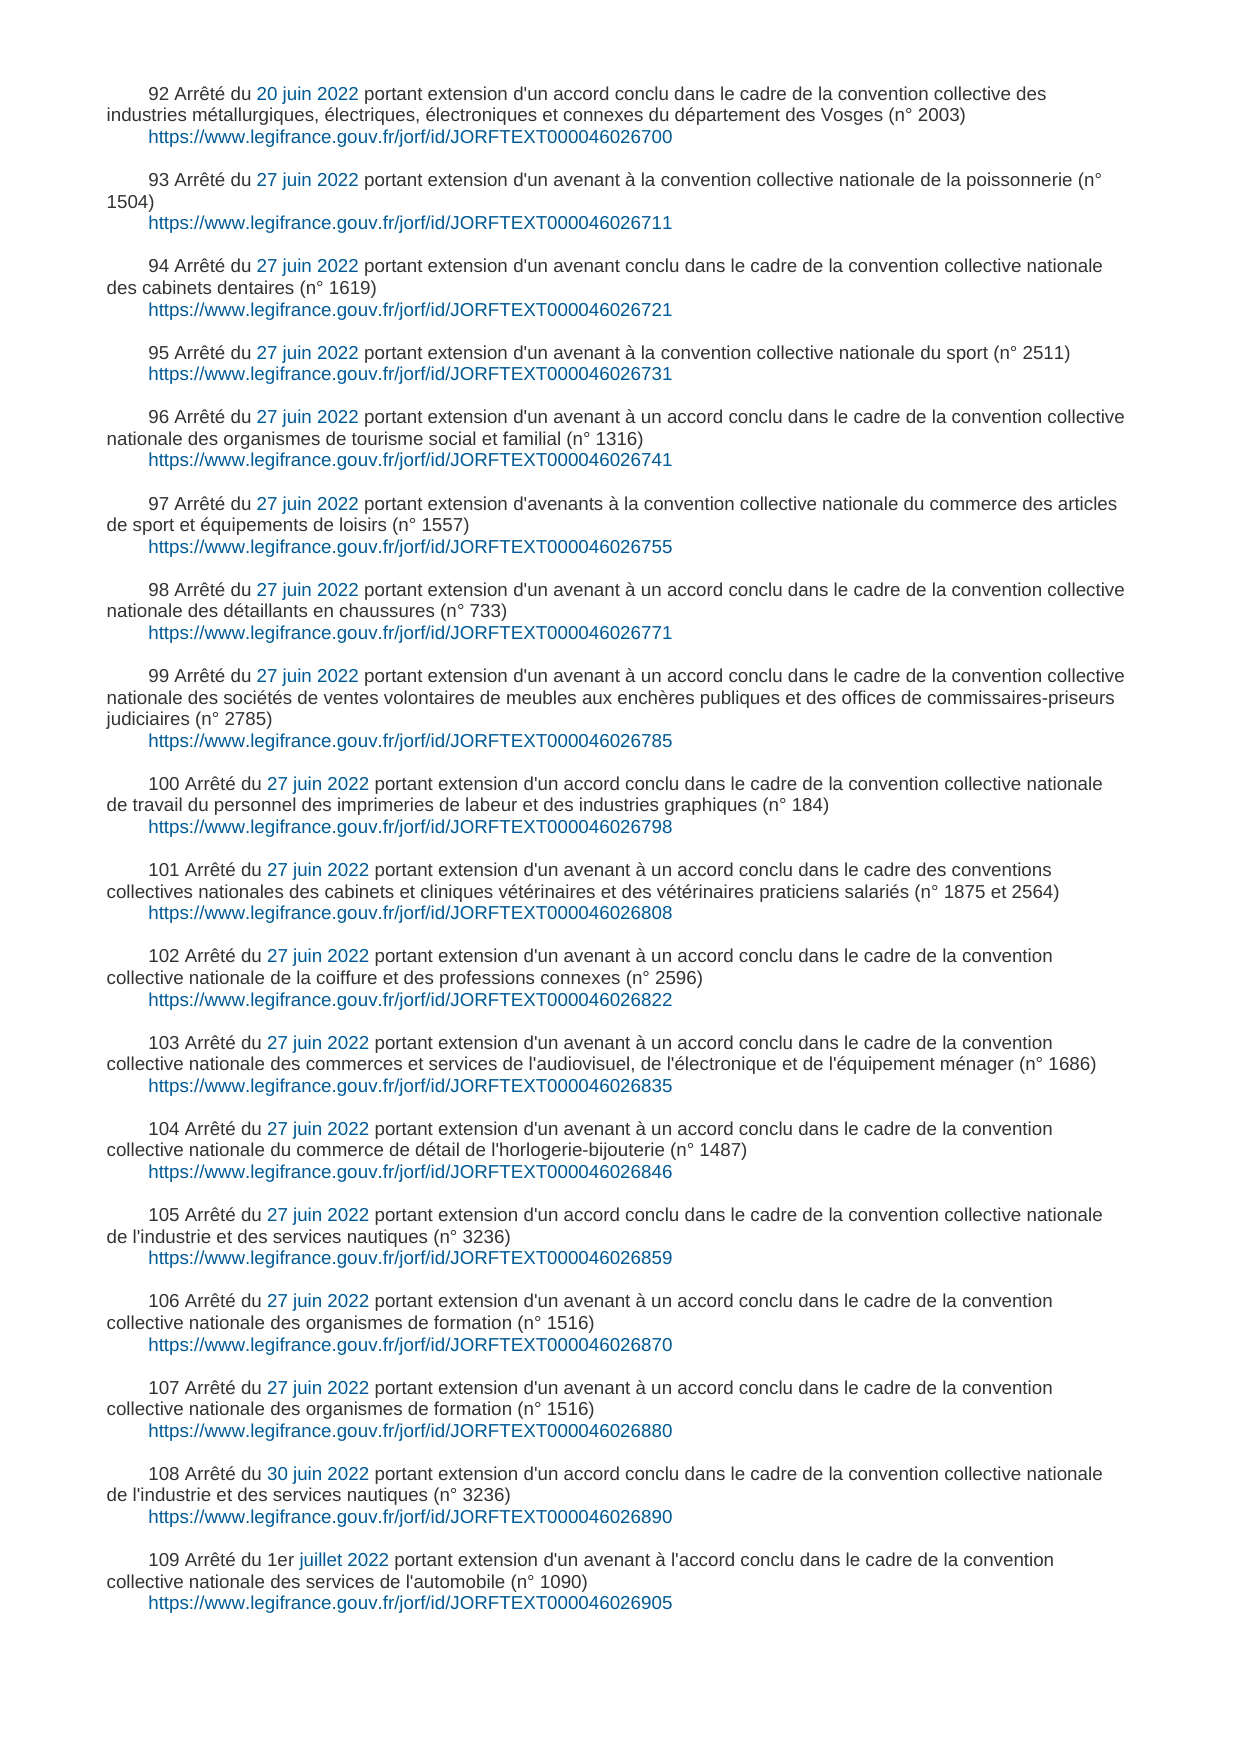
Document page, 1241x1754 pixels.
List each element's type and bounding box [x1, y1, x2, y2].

text [106, 83, 1128, 1642]
